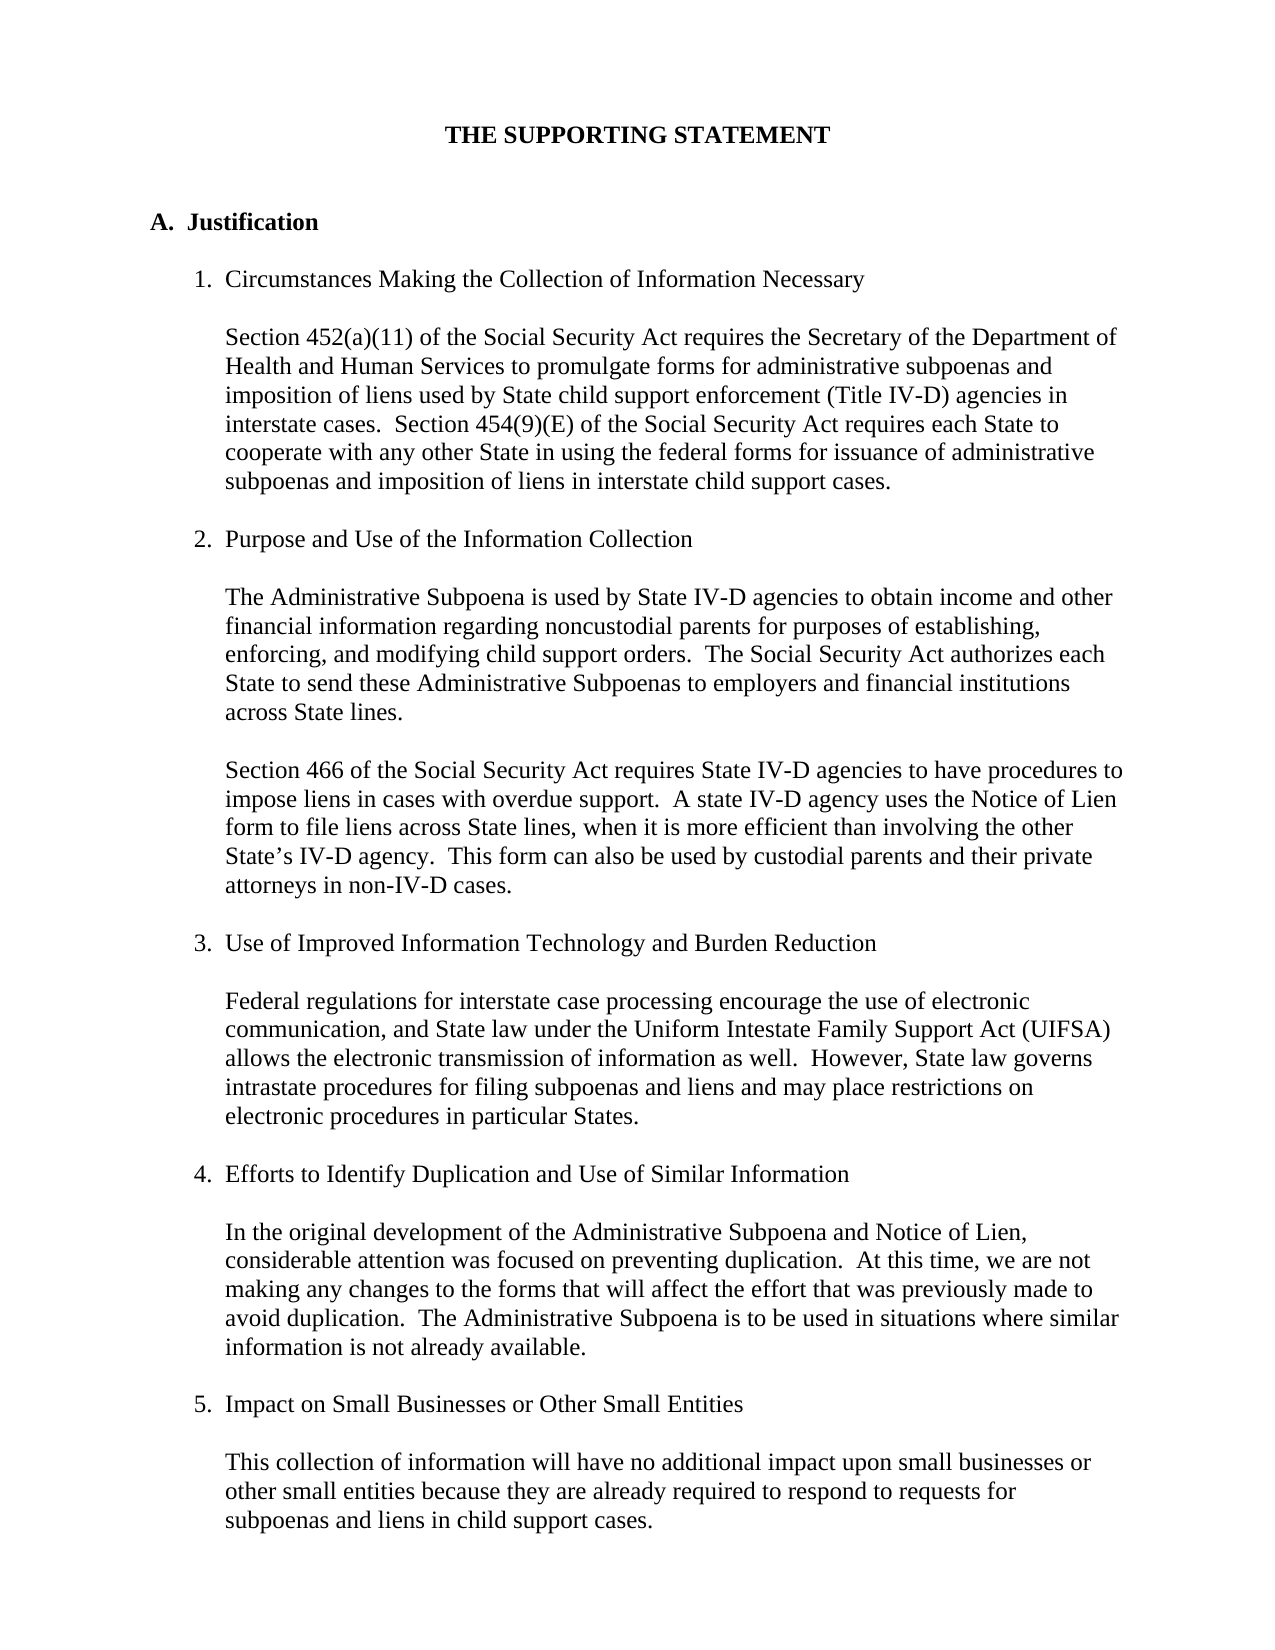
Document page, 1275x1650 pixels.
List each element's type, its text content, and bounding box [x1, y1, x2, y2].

text Federal regulations for interstate case processing encourage the use of electronic communication, and State law under the Uniform Intestate Family Support Act (UIFSA) allows the electronic transmission of information as well. However, State law governs intrastate procedures for filing subpoenas and liens and may place restrictions on electronic procedures in particular States. [225, 986, 1125, 1129]
text 4. Efforts to Identify Duplication and Use of Similar Information [150, 1159, 1125, 1187]
text 3. Use of Improved Information Technology and Burden Reduction [150, 928, 1125, 957]
text The Administrative Subpoena is used by State IV-D agencies to obtain income and other financial information regarding noncustodial parents for purposes of establishing, enforcing, and modifying child support orders. The Social Security Act authorizes each State to send these Administrative Subpoenas to employers and financial institutions across State lines. [225, 582, 1125, 726]
text THE SUPPORTING STATEMENT [150, 120, 1125, 149]
text 5. Impact on Small Businesses or Other Small Entities [150, 1389, 1125, 1418]
text Section 452(a)(11) of the Social Security Act requires the Secretary of the Department of Health and Human Services to promulgate forms for administrative subpoenas and imposition of liens used by State child support enforcement (Title IV-D) agencies in interstate cases. Section 454(9)(E) of the Social Security Act requires each State to cooperate with any other State in using the federal forms for issuance of administrative subpoenas and imposition of liens in interstate child support cases. [225, 322, 1125, 495]
text Section 466 of the Social Security Act requires State IV-D agencies to have procedures to impose liens in cases with overdue support. A state IV-D agency uses the Notice of Lien form to file liens across State lines, when it is more efficient than involving the other State’s IV-D agency. This form can also be used by custodial parents and their private attorneys in non-IV-D cases. [225, 755, 1125, 899]
text This collection of information will have no additional impact upon small businesses or other small entities because they are already required to respond to requests for subpoenas and liens in child support cases. [225, 1447, 1125, 1534]
text 1. Circumstances Making the Collection of Information Necessary [187, 264, 1125, 293]
text 2. Purpose and Use of the Information Collection [150, 524, 1125, 553]
text In the original development of the Administrative Subpoena and Notice of Lien, considerable attention was focused on preventing duplication. At this time, we are not making any changes to the forms that will affect the effort that was previously made to avoid duplication. The Administrative Subpoena is to be used in situations where similar information is not already available. [225, 1217, 1125, 1360]
text A. Justification [150, 207, 1125, 235]
